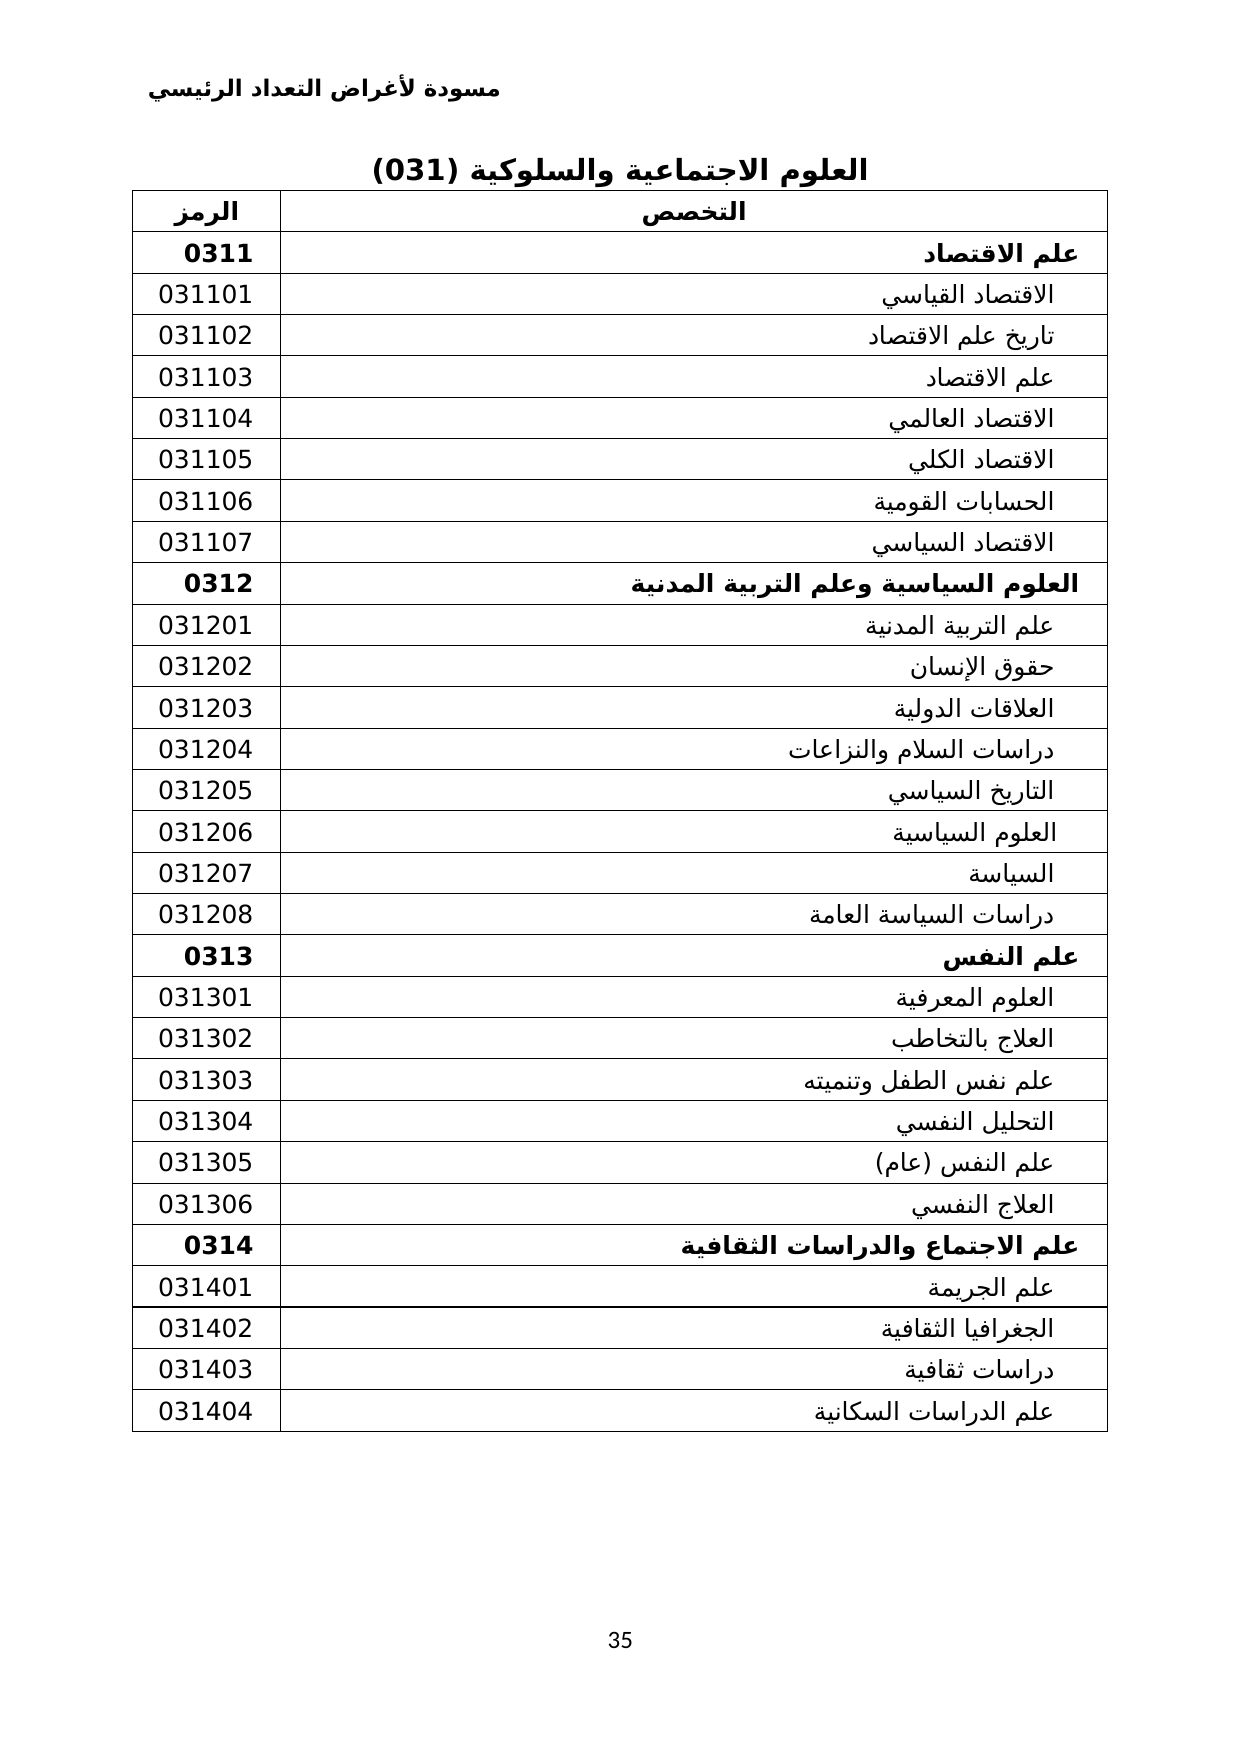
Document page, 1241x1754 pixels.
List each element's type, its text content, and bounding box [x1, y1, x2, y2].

table_cell 031207 [133, 853, 280, 893]
table_cell 031104 [133, 398, 280, 438]
table_cell العلاج بالتخاطب [281, 1018, 1107, 1058]
table_cell الرمز [133, 191, 280, 231]
table_cell 031302 [133, 1018, 280, 1058]
table_cell علم الدراسات السكانية [281, 1390, 1107, 1431]
table_cell العلوم السياسية وعلم التربية المدنية [281, 563, 1107, 603]
table_cell الجغرافيا الثقافية [281, 1308, 1107, 1348]
table_cell علم النفس (عام) [281, 1142, 1107, 1182]
table_cell 031106 [133, 480, 280, 521]
table_cell 031303 [133, 1059, 280, 1100]
table_cell العلاقات الدولية [281, 687, 1107, 727]
table_cell الاقتصاد القياسي [281, 274, 1107, 314]
table_cell 031306 [133, 1184, 280, 1224]
table_cell 031101 [133, 274, 280, 314]
table_cell دراسات السلام والنزاعات [281, 729, 1107, 769]
table_cell 031103 [133, 356, 280, 397]
table_cell العلوم السياسية [281, 811, 1107, 852]
table_cell 031305 [133, 1142, 280, 1182]
table_cell 031107 [133, 522, 280, 562]
table_cell التحليل النفسي [281, 1101, 1107, 1141]
table_cell 031203 [133, 687, 280, 727]
table_cell 031403 [133, 1349, 280, 1389]
table_cell 031205 [133, 770, 280, 810]
table_cell 031402 [133, 1308, 280, 1348]
table_cell حقوق الإنسان [281, 646, 1107, 686]
table_cell السياسة [281, 853, 1107, 893]
table_cell 031206 [133, 811, 280, 852]
table_cell علم الاقتصاد [281, 356, 1107, 397]
table_cell علم الاقتصاد [281, 232, 1107, 273]
table_cell 031204 [133, 729, 280, 769]
table_cell دراسات السياسة العامة [281, 894, 1107, 934]
table_cell الحسابات القومية [281, 480, 1107, 521]
table_cell 0314 [133, 1225, 280, 1265]
table_cell تاريخ علم الاقتصاد [281, 315, 1107, 355]
table_cell العلوم المعرفية [281, 977, 1107, 1017]
table_cell 0312 [133, 563, 280, 603]
table_cell 0311 [133, 232, 280, 273]
table_cell 031401 [133, 1266, 280, 1306]
table_cell دراسات ثقافية [281, 1349, 1107, 1389]
table_cell الاقتصاد الكلي [281, 439, 1107, 479]
table_cell علم الاجتماع والدراسات الثقافية [281, 1225, 1107, 1265]
table_cell 031404 [133, 1390, 280, 1431]
table_cell 031304 [133, 1101, 280, 1141]
table_cell 031202 [133, 646, 280, 686]
table_cell التاريخ السياسي [281, 770, 1107, 810]
table_cell 0313 [133, 935, 280, 976]
table_header العلوم الاجتماعية والسلوكية (031) [133, 148, 1107, 190]
table_cell العلاج النفسي [281, 1184, 1107, 1224]
table_cell علم النفس [281, 935, 1107, 976]
table_cell 031201 [133, 605, 280, 645]
table_cell التخصص [281, 191, 1107, 231]
table_cell الاقتصاد السياسي [281, 522, 1107, 562]
table_cell الاقتصاد العالمي [281, 398, 1107, 438]
table_cell 031301 [133, 977, 280, 1017]
table_cell 031102 [133, 315, 280, 355]
table_cell علم الجريمة [281, 1266, 1107, 1306]
table_cell 031105 [133, 439, 280, 479]
table_cell علم نفس الطفل وتنميته [281, 1059, 1107, 1100]
table_cell علم التربية المدنية [281, 605, 1107, 645]
table_cell 031208 [133, 894, 280, 934]
